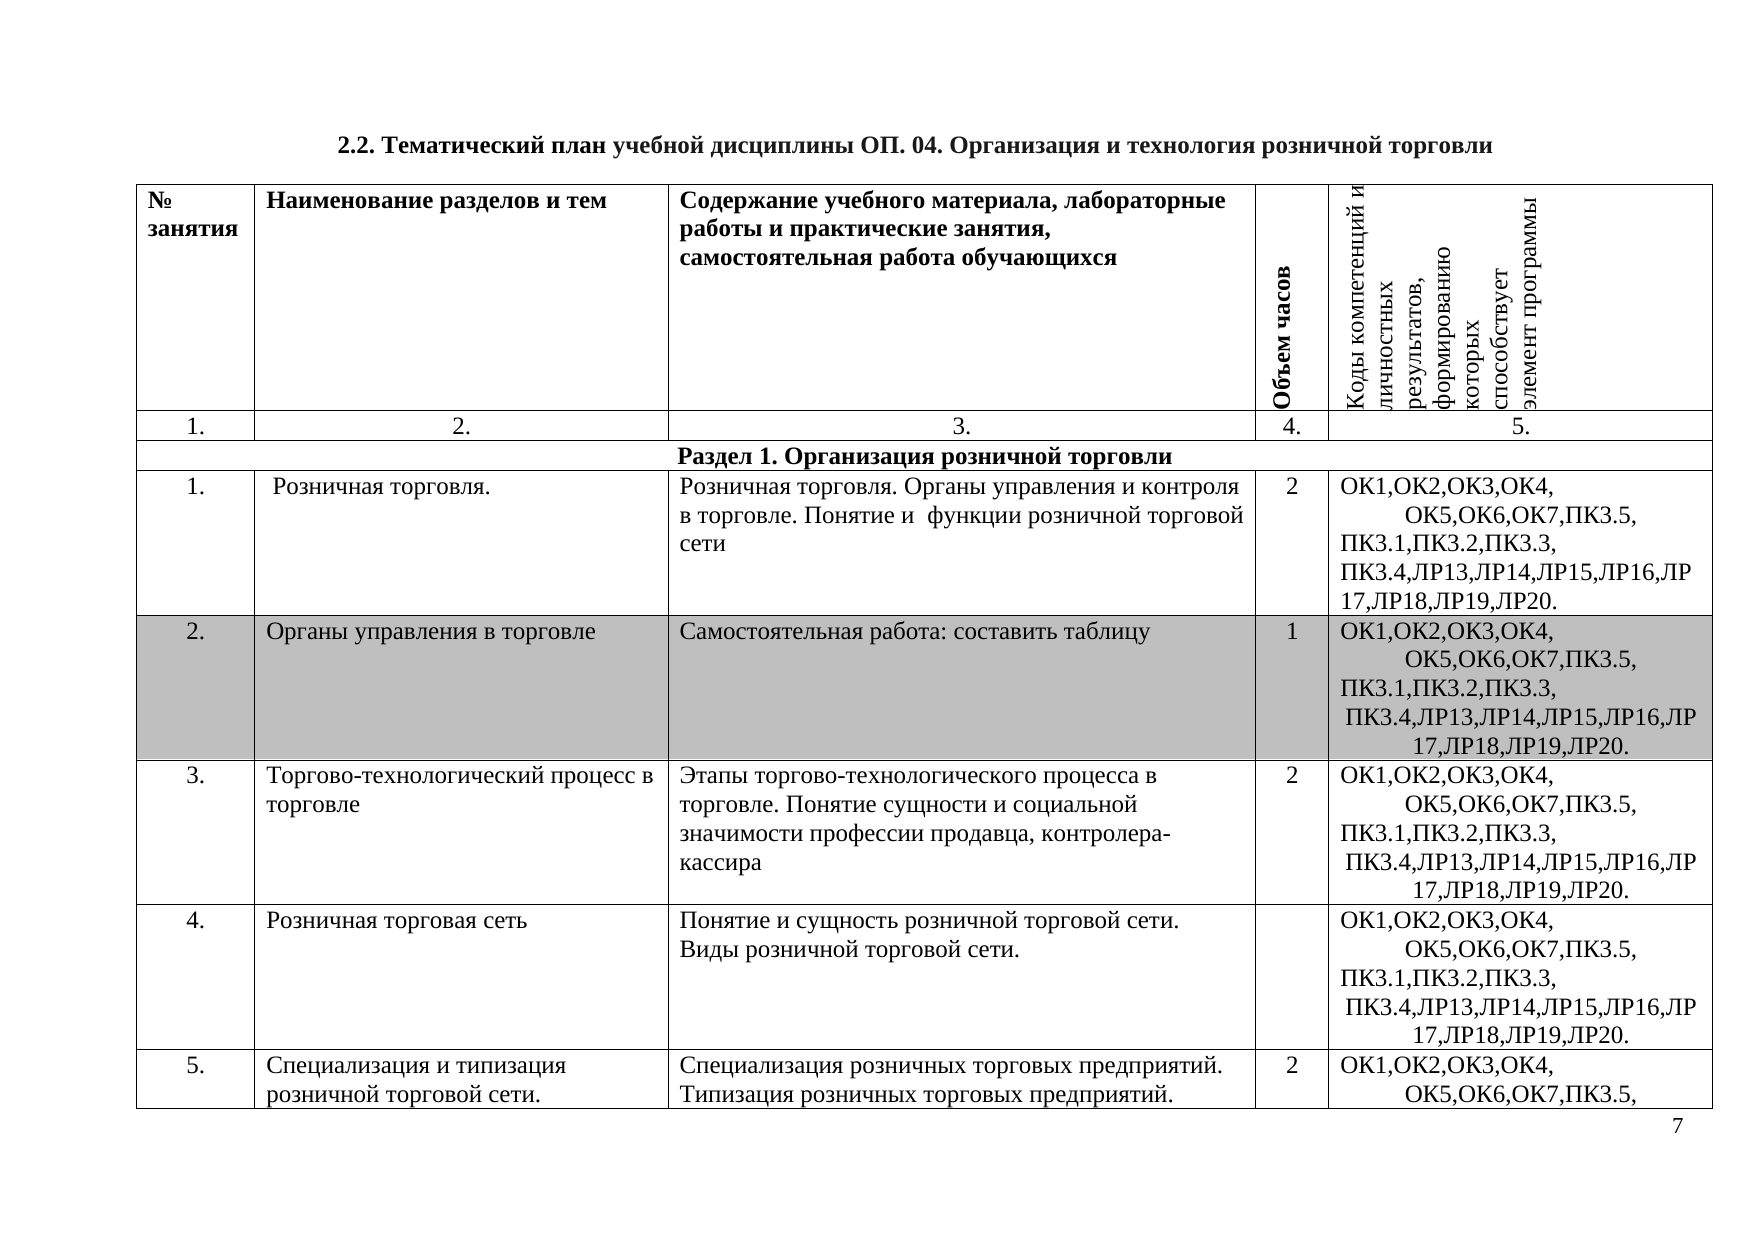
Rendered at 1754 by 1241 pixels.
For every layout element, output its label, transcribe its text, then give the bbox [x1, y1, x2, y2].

table_cell 2 [1256, 761, 1328, 904]
table_cell Розничная торговая сеть [255, 905, 668, 1049]
table_cell ОК1,ОК2,ОК3,ОК4, ОК5,ОК6,ОК7,ПК3.5, ПК3.1,ПК3.2,ПК3.3, ПК3.4,ЛР13,ЛР14,ЛР15,ЛР16,ЛР17,ЛР18,ЛР19,ЛР20. [1329, 905, 1712, 1049]
table_cell 2 [1256, 471, 1328, 615]
text 2.2. Тематический план учебной дисциплины ОП. 04. Организация и технология розничной торговли [148, 130, 1683, 159]
table_cell 5. [1329, 411, 1712, 440]
table_header Наименование разделов и тем [255, 185, 668, 410]
table_cell 2 [1256, 1050, 1328, 1108]
table_cell 2. [137, 616, 254, 759]
table_cell 4. [1256, 411, 1328, 440]
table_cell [669, 1050, 1255, 1108]
table_cell Этапы торгово-технологического процесса в торговле. Понятие сущности и социальной значимости профессии продавца, контролера-кассира [669, 761, 1255, 904]
table_cell ОК1,ОК2,ОК3,ОК4, ОК5,ОК6,ОК7,ПК3.5, ПК3.1,ПК3.2,ПК3.3, ПК3.4,ЛР13,ЛР14,ЛР15,ЛР16,ЛР17,ЛР18,ЛР19,ЛР20. [1329, 616, 1712, 759]
table_header Содержание учебного материала, лабораторные работы и практические занятия, самостоятельная работа обучающихся [669, 185, 1255, 410]
table_cell Органы управления в торговле [255, 616, 668, 759]
table_cell Понятие и сущность розничной торговой сети. Виды розничной торговой сети. [669, 905, 1255, 1049]
table_cell ОК1,ОК2,ОК3,ОК4, ОК5,ОК6,ОК7,ПК3.5, ПК3.1,ПК3.2,ПК3.3, ПК3.4,ЛР13,ЛР14,ЛР15,ЛР16,ЛР17,ЛР18,ЛР19,ЛР20. [1329, 471, 1712, 615]
table_cell 1 [1256, 616, 1328, 759]
table_cell 1. [137, 411, 254, 440]
table_cell [1256, 905, 1328, 1049]
table_cell ОК1,ОК2,ОК3,ОК4, ОК5,ОК6,ОК7,ПК3.5, ПК3.1,ПК3.2,ПК3.3, ПК3.4,ЛР13,ЛР14,ЛР15,ЛР16,ЛР17,ЛР18,ЛР19,ЛР20. [1329, 761, 1712, 904]
table_cell 3. [669, 411, 1255, 440]
table_cell 3. [137, 761, 254, 904]
table_cell Розничная торговля. [255, 471, 668, 615]
table_cell 2. [255, 411, 668, 440]
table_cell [255, 1050, 668, 1108]
table_cell Раздел 1. Организация розничной торговли [137, 441, 1712, 470]
table_cell Розничная торговля. Органы управления и контроля в торговле. Понятие и функции розничной торговой сети [669, 471, 1255, 615]
table_cell 1. [137, 471, 254, 615]
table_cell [1329, 1050, 1712, 1108]
table_header Коды компетенций и личностных результатов, формированию которых способствует элемент программы [1329, 185, 1712, 410]
table_cell Торгово-технологический процесс в торговле [255, 761, 668, 904]
table_header Объем часов [1256, 185, 1328, 410]
table_header № занятия [137, 185, 254, 410]
table_cell 4. [137, 905, 254, 1049]
table_cell 5. [137, 1050, 254, 1108]
table_cell Самостоятельная работа: составить таблицу [669, 616, 1255, 759]
